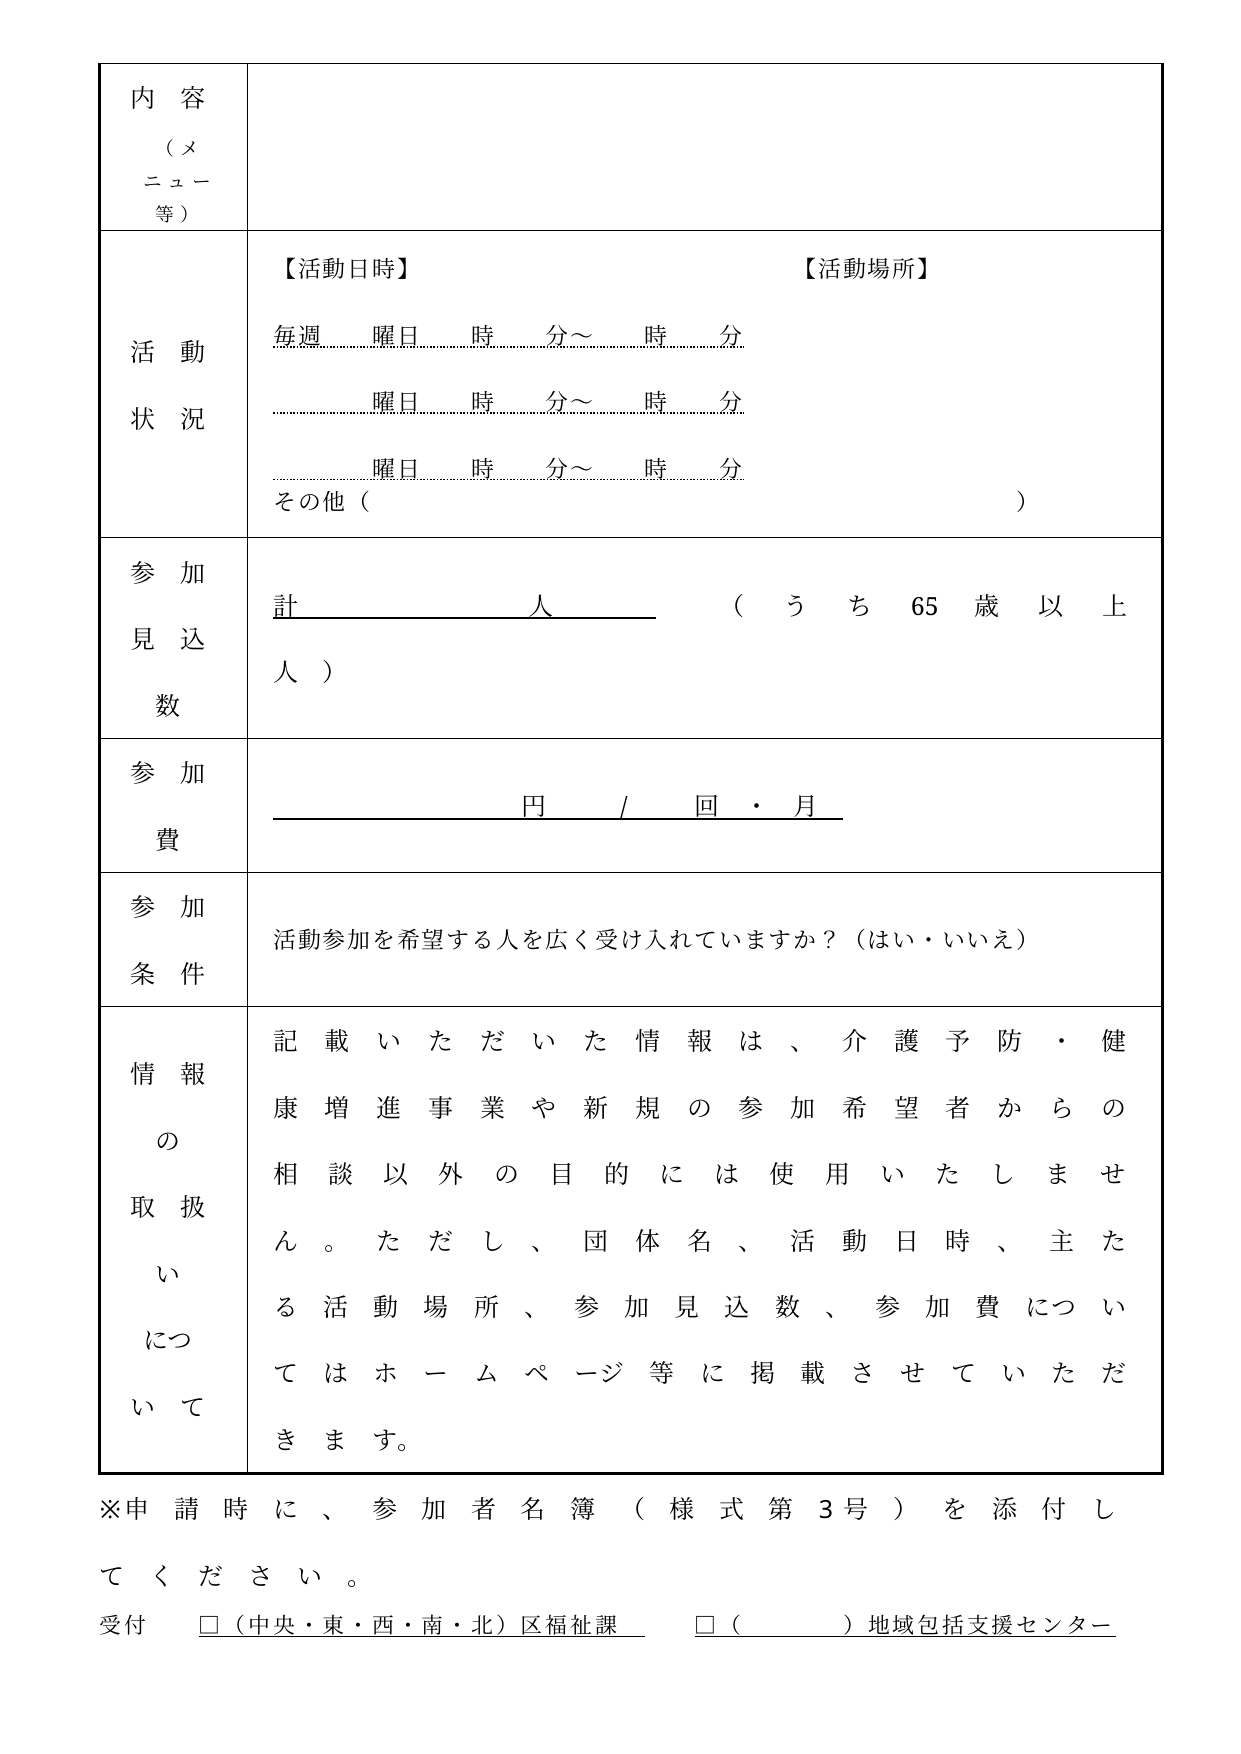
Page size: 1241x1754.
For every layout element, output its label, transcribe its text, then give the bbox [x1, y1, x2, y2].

table_cell 参加条件 [101, 873, 247, 1006]
table_cell 情報の 取扱い について [101, 1007, 247, 1472]
text ※申請時に、参加者名簿（様式第3号）を添付してください。 [99, 1475, 1141, 1608]
text 受付 □（中央・東・西・南・北）区福祉課 □（ ）地域包括支援センター [99, 1608, 1141, 1641]
table_cell 参加費 [101, 739, 247, 872]
table_cell 円 / 回・月 [248, 739, 1161, 872]
table_cell [248, 64, 1161, 230]
table_cell 活動内容 （メニュー等） [101, 64, 247, 230]
table_cell 参加見込数 [101, 538, 247, 738]
table_cell 【活動日時】 【活動場所】 毎週 曜日 時 分～ 時 分 曜日 時 分～ 時 分 曜日 時 分～ 時 分 その他（ ） [248, 231, 1161, 537]
table_cell 計 人 （うち65歳以上 人） [248, 538, 1161, 738]
table_cell 活動参加を希望する人を広く受け入れていますか？（はい・いいえ） [248, 873, 1161, 1006]
table_cell 記載いただいた情報は、介護予防・健康増進事業や新規の参加希望者からの相談以外の目的には使用いたしません。ただし、団体名、活動日時、主たる活動場所、参加見込数、参加費についてはホームページ等に掲載させていただきます。 [248, 1007, 1161, 1472]
table_cell 活動状況 [101, 231, 247, 537]
